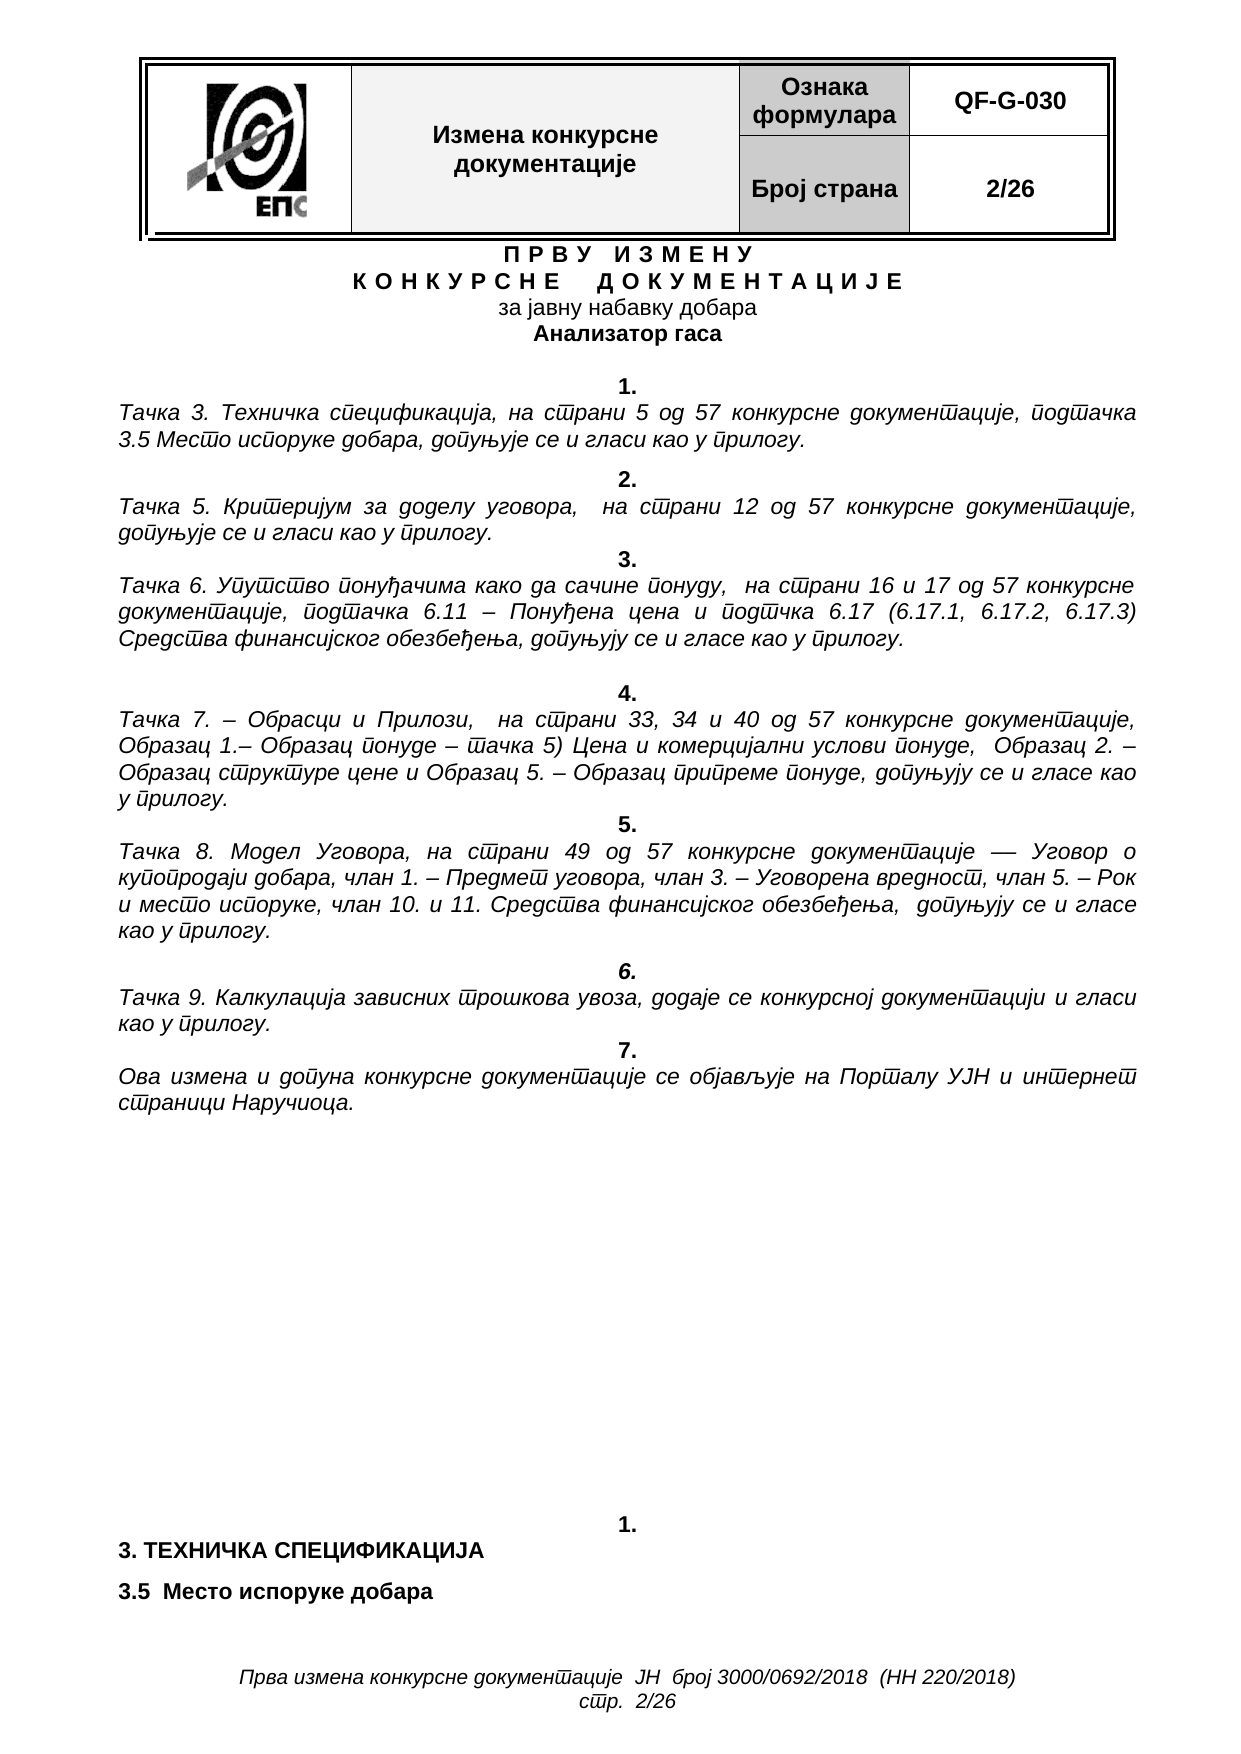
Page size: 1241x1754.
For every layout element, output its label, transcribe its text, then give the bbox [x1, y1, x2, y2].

text Анализатор гаса [118, 320, 1137, 347]
text Тачка 5. Критеријум за доделу уговора, на страни 12 од 57 конкурсне документације, допуњује се и гласи као у прилогу. [118, 493, 1137, 546]
text 7. [118, 1037, 1137, 1063]
text ПРВУ ИЗМЕНУ [118, 214, 1137, 268]
text 4. [118, 680, 1137, 706]
text Тачка 6. Упутство понуђачима како да сачине понуду, на страни 16 и 17 од 57 конкурсне документације, подтачка 6.11 – Понуђена цена и подтчка 6.17 (6.17.1, 6.17.2, 6.17.3) Средства финансијског обезбеђења, допуњују се и гласе као у прилогу. [118, 572, 1137, 651]
text 2. [118, 466, 1137, 493]
text 6. [118, 958, 1137, 984]
text Тачка 9. Калкулација зависних трошкова увоза, додаје се конкурсној документацији и гласи као у прилогу. [118, 984, 1137, 1037]
text Тачка 3. Техничка спецификација, на страни 5 од 57 конкурсне документације, подтачка 3.5 Место испоруке добара, допуњује се и гласи као у прилогу. [118, 399, 1137, 452]
text 3. ТЕХНИЧКА СПЕЦИФИКАЦИЈА [118, 1537, 1137, 1564]
text Тачка 8. Модел Уговора, на страни 49 од 57 конкурсне документације –– Уговор о купопродаји добара, члан 1. – Предмет уговора, члан 3. – Уговорена вредност, члан 5. – Рок и место испоруке, члан 10. и 11. Средства финансијског обезбеђења, допуњују се и гласе као у прилогу. [118, 838, 1137, 943]
subtitle 3.5 Место испоруке добара [118, 1578, 1137, 1604]
text 1. [118, 373, 1137, 399]
text КОНКУРСНЕ ДОКУМЕНТАЦИЈЕ [118, 268, 1137, 294]
text 3. [118, 546, 1137, 572]
text Тачка 7. – Обрасци и Прилози, на страни 33, 34 и 40 од 57 конкурсне документације, Образац 1.– Образац понуде – тачка 5) Цена и комерцијални услови понуде, Образац 2. – Образац структуре цене и Образац 5. – Образац припреме понуде, допуњују се и гласе као у прилогу. [118, 706, 1137, 811]
text за јавну набавку добара [118, 294, 1137, 320]
text 5. [118, 811, 1137, 838]
text 1. [118, 1511, 1137, 1537]
text Ова измена и допуна конкурсне документације се објављује на Порталу УЈН и интернет страници Наручиоца. [118, 1063, 1137, 1116]
